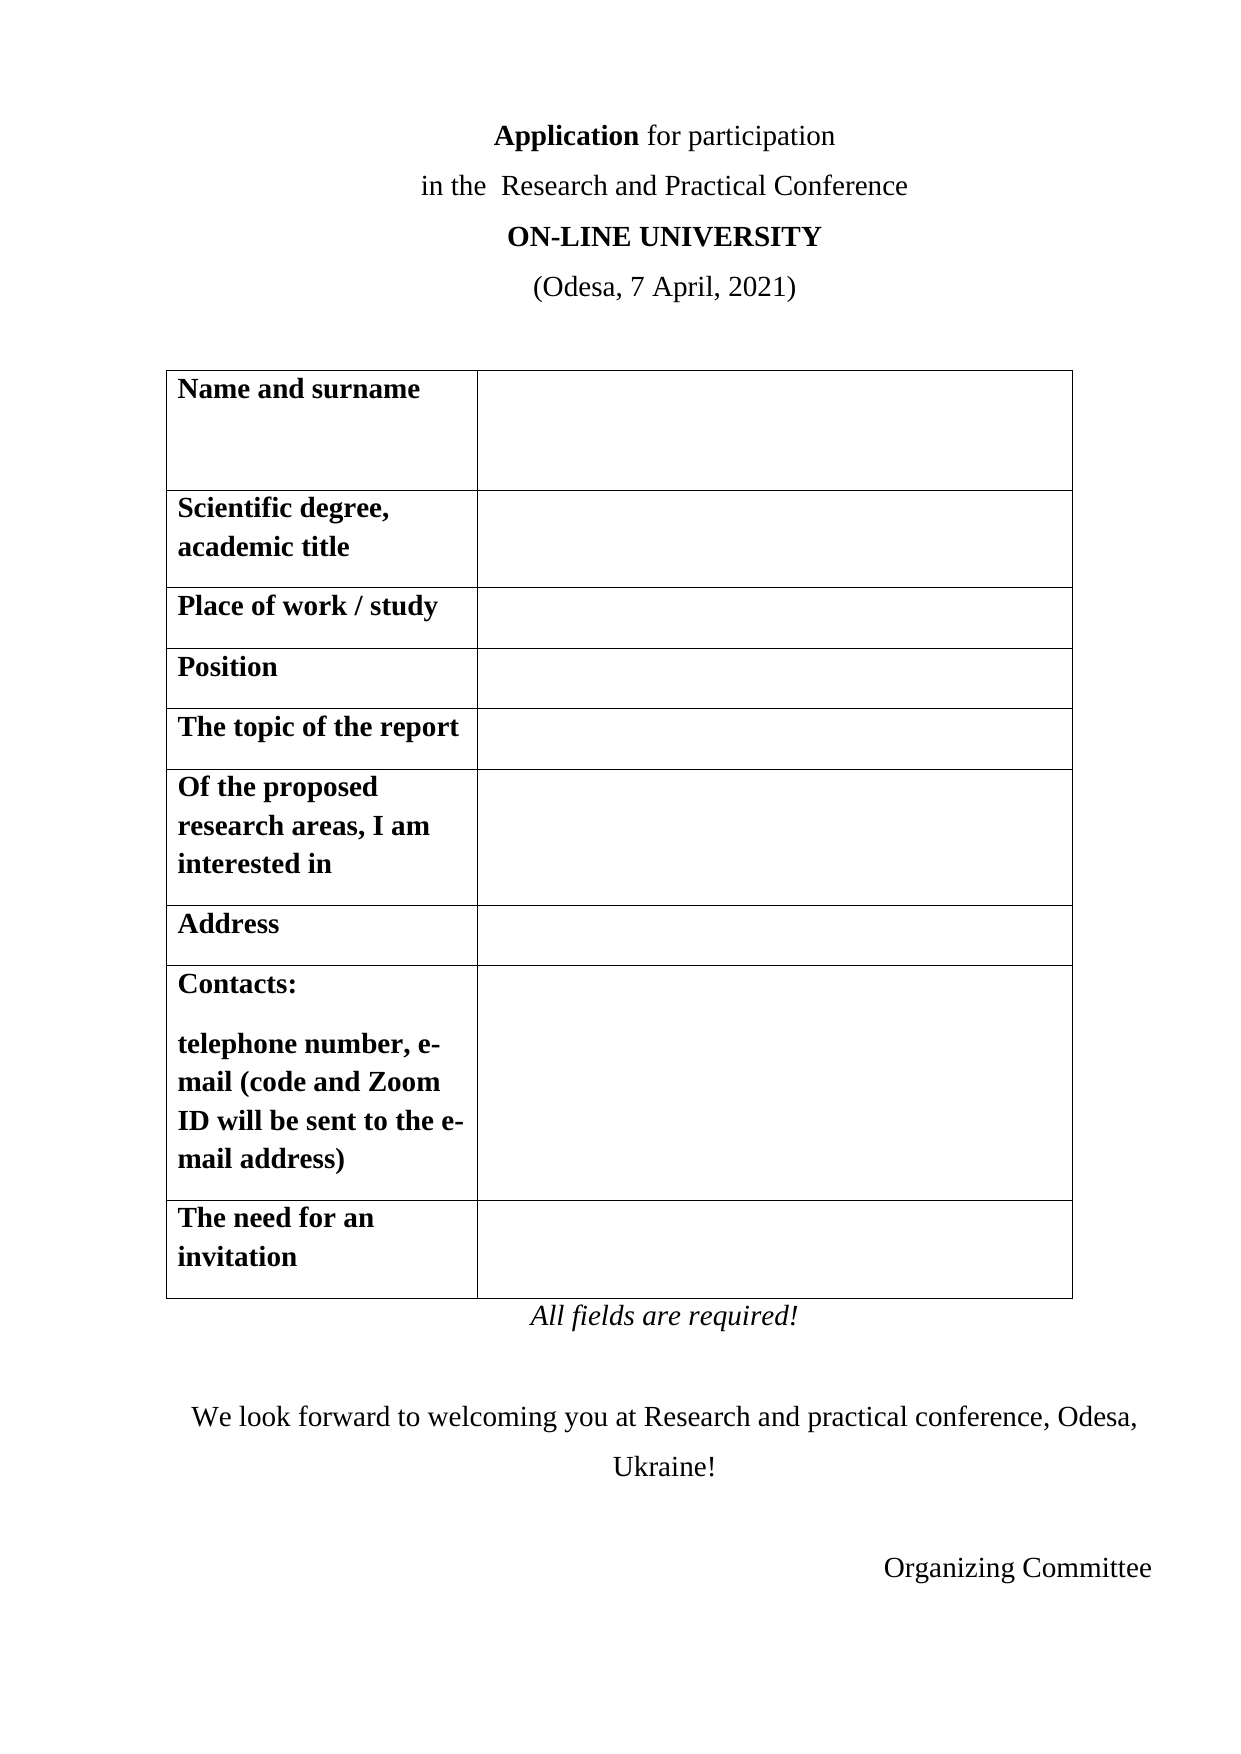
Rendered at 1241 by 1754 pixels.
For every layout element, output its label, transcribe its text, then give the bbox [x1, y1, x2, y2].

table_cell [478, 906, 1072, 965]
table_cell Of the proposed research areas, I am interested in [167, 770, 477, 905]
table_cell Place of work / study [167, 588, 477, 648]
table_cell The topic of the report [167, 709, 477, 768]
table_cell [478, 1201, 1072, 1297]
table_cell [478, 491, 1072, 587]
table_cell Position [167, 649, 477, 708]
text Organizing Committee [177, 1550, 1152, 1583]
table_cell The need for an invitation [167, 1201, 477, 1297]
table_cell [478, 649, 1072, 708]
table_cell [478, 770, 1072, 905]
table_header Name and surname [167, 371, 477, 489]
text (Odesa, 7 April, 2021) [177, 269, 1152, 303]
text ON-LINE UNIVERSITY [177, 219, 1152, 252]
table_header [478, 371, 1072, 489]
text in the Research and Practical Conference [177, 168, 1152, 202]
table_cell Address [167, 906, 477, 965]
table_cell [478, 588, 1072, 648]
table_cell Scientific degree, academic title [167, 491, 477, 587]
table_cell [478, 966, 1072, 1199]
text Application for participation [177, 118, 1152, 152]
text All fields are required! [177, 1298, 1152, 1332]
table_cell [478, 709, 1072, 768]
table_cell Contacts: telephone number, e-mail (code and Zoom ID will be sent to the e-mail address) [167, 966, 477, 1199]
text We look forward to welcoming you at Research and practical conference, Odesa, Ukraine! [177, 1399, 1152, 1483]
